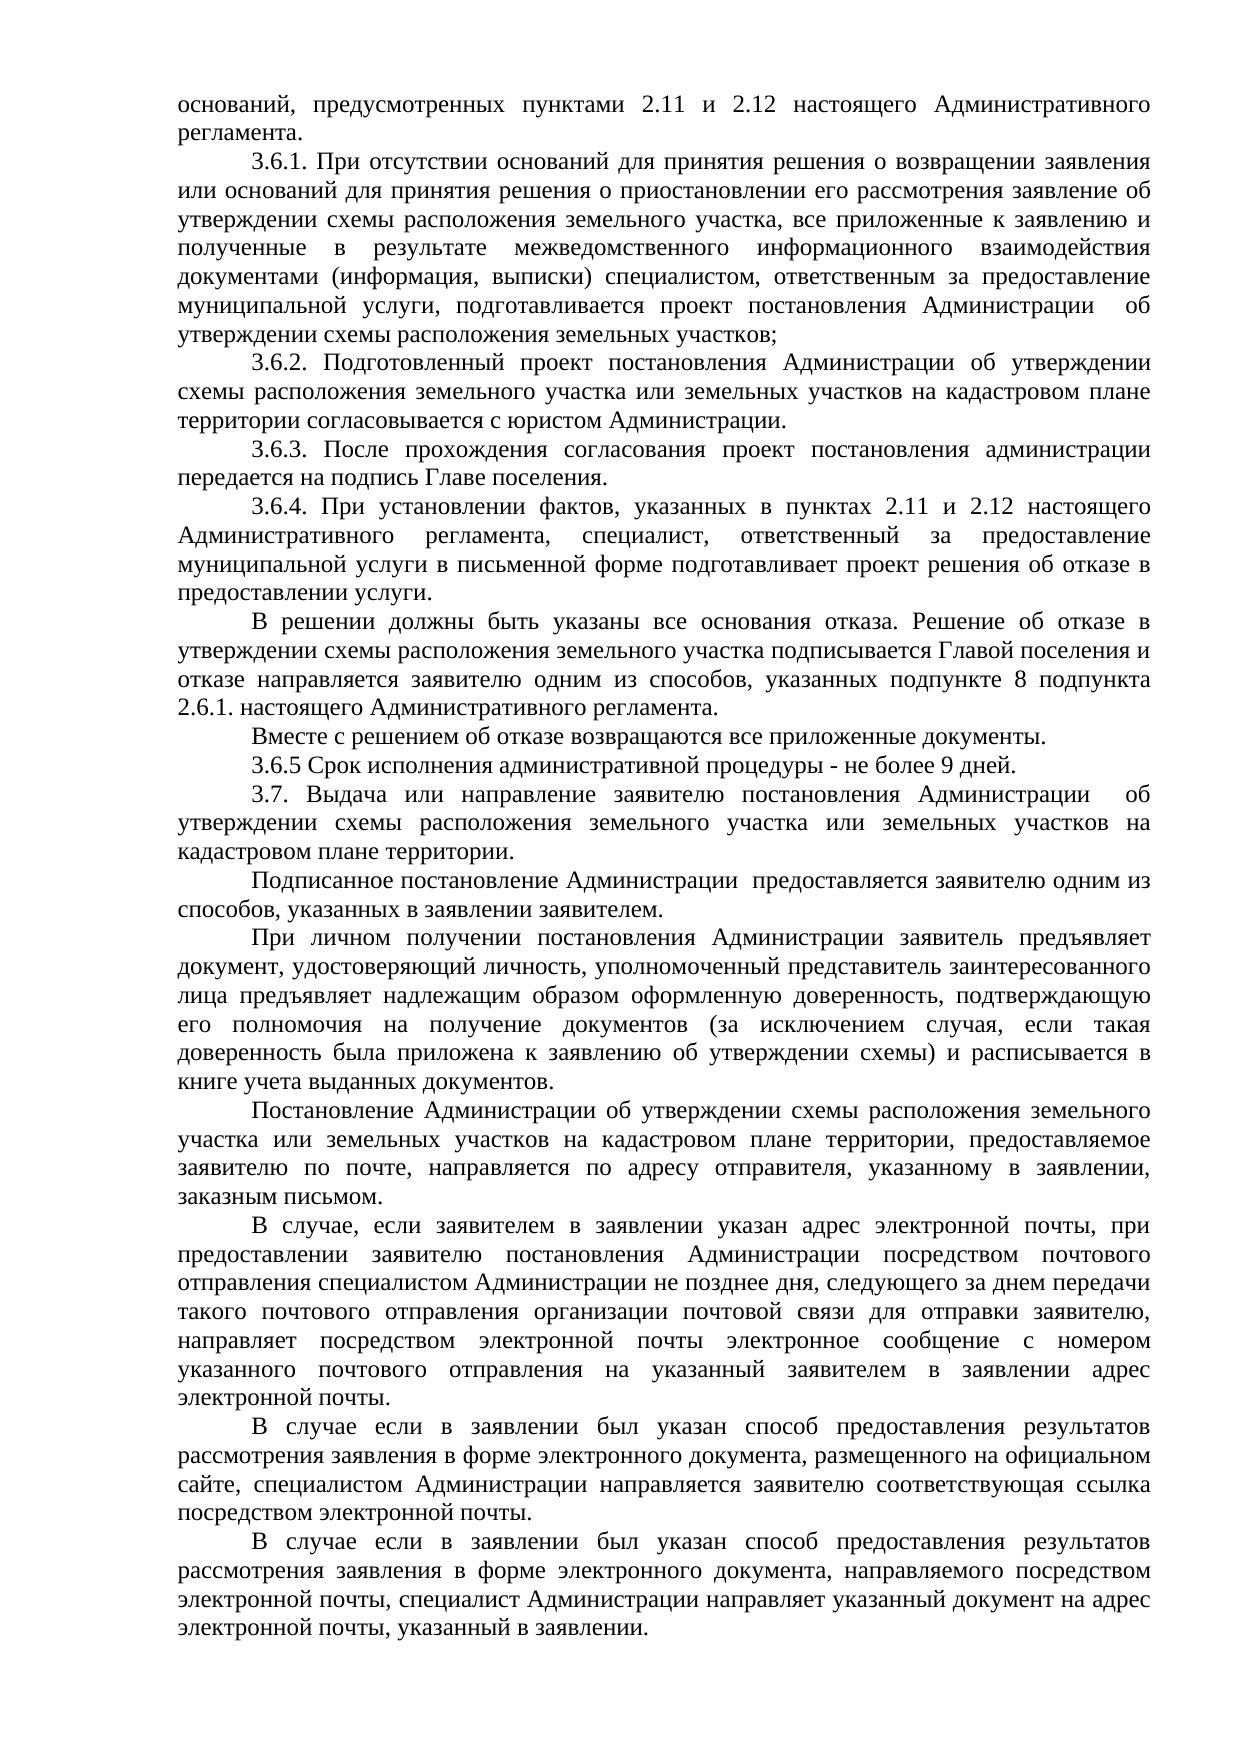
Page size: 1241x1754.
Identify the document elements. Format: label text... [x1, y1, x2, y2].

text В решении должны быть указаны все основания отказа. Решение об отказе в утверждении схемы расположения земельного участка подписывается Главой поселения и отказе направляется заявителю одним из способов, указанных подпункте 8 подпункта 2.6.1. настоящего Административного регламента. [177, 606, 1152, 721]
text 3.7. Выдача или направление заявителю постановления Администрации об утверждении схемы расположения земельного участка или земельных участков на кадастровом плане территории. [177, 779, 1152, 865]
text 3.6.1. При отсутствии оснований для принятия решения о возвращении заявления или оснований для принятия решения о приостановлении его рассмотрения заявление об утверждении схемы расположения земельного участка, все приложенные к заявлению и полученные в результате межведомственного информационного взаимодействия документами (информация, выписки) специалистом, ответственным за предоставление муниципальной услуги, подготавливается проект постановления Администрации об утверждении схемы расположения земельных участков; [177, 146, 1152, 347]
text В случае если в заявлении был указан способ предоставления результатов рассмотрения заявления в форме электронного документа, направляемого посредством электронной почты, специалист Администрации направляет указанный документ на адрес электронной почты, указанный в заявлении. [177, 1526, 1152, 1641]
text В случае, если заявителем в заявлении указан адрес электронной почты, при предоставлении заявителю постановления Администрации посредством почтового отправления специалистом Администрации не позднее дня, следующего за днем передачи такого почтового отправления организации почтовой связи для отправки заявителю, направляет посредством электронной почты электронное сообщение с номером указанного почтового отправления на указанный заявителем в заявлении адрес электронной почты. [177, 1210, 1152, 1411]
text 3.6.4. При установлении фактов, указанных в пунктах 2.11 и 2.12 настоящего Административного регламента, специалист, ответственный за предоставление муниципальной услуги в письменной форме подготавливает проект решения об отказе в предоставлении услуги. [177, 491, 1152, 606]
text При личном получении постановления Администрации заявитель предъявляет документ, удостоверяющий личность, уполномоченный представитель заинтересованного лица предъявляет надлежащим образом оформленную доверенность, подтверждающую его полномочия на получение документов (за исключением случая, если такая доверенность была приложена к заявлению об утверждении схемы) и расписывается в книге учета выданных документов. [177, 922, 1152, 1095]
text Вместе с решением об отказе возвращаются все приложенные документы. [177, 721, 1152, 750]
text Подписанное постановление Администрации предоставляется заявителю одним из способов, указанных в заявлении заявителем. [177, 865, 1152, 922]
text Постановление Администрации об утверждении схемы расположения земельного участка или земельных участков на кадастровом плане территории, предоставляемое заявителю по почте, направляется по адресу отправителя, указанному в заявлении, заказным письмом. [177, 1095, 1152, 1210]
text В случае если в заявлении был указан способ предоставления результатов рассмотрения заявления в форме электронного документа, размещенного на официальном сайте, специалистом Администрации направляется заявителю соответствующая ссылка посредством электронной почты. [177, 1411, 1152, 1526]
text 3.6.3. После прохождения согласования проект постановления администрации передается на подпись Главе поселения. [177, 434, 1152, 491]
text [177, 89, 1152, 146]
text 3.6.5 Срок исполнения административной процедуры - не более 9 дней. [177, 750, 1152, 779]
text 3.6.2. Подготовленный проект постановления Администрации об утверждении схемы расположения земельного участка или земельных участков на кадастровом плане территории согласовывается с юристом Администрации. [177, 347, 1152, 434]
